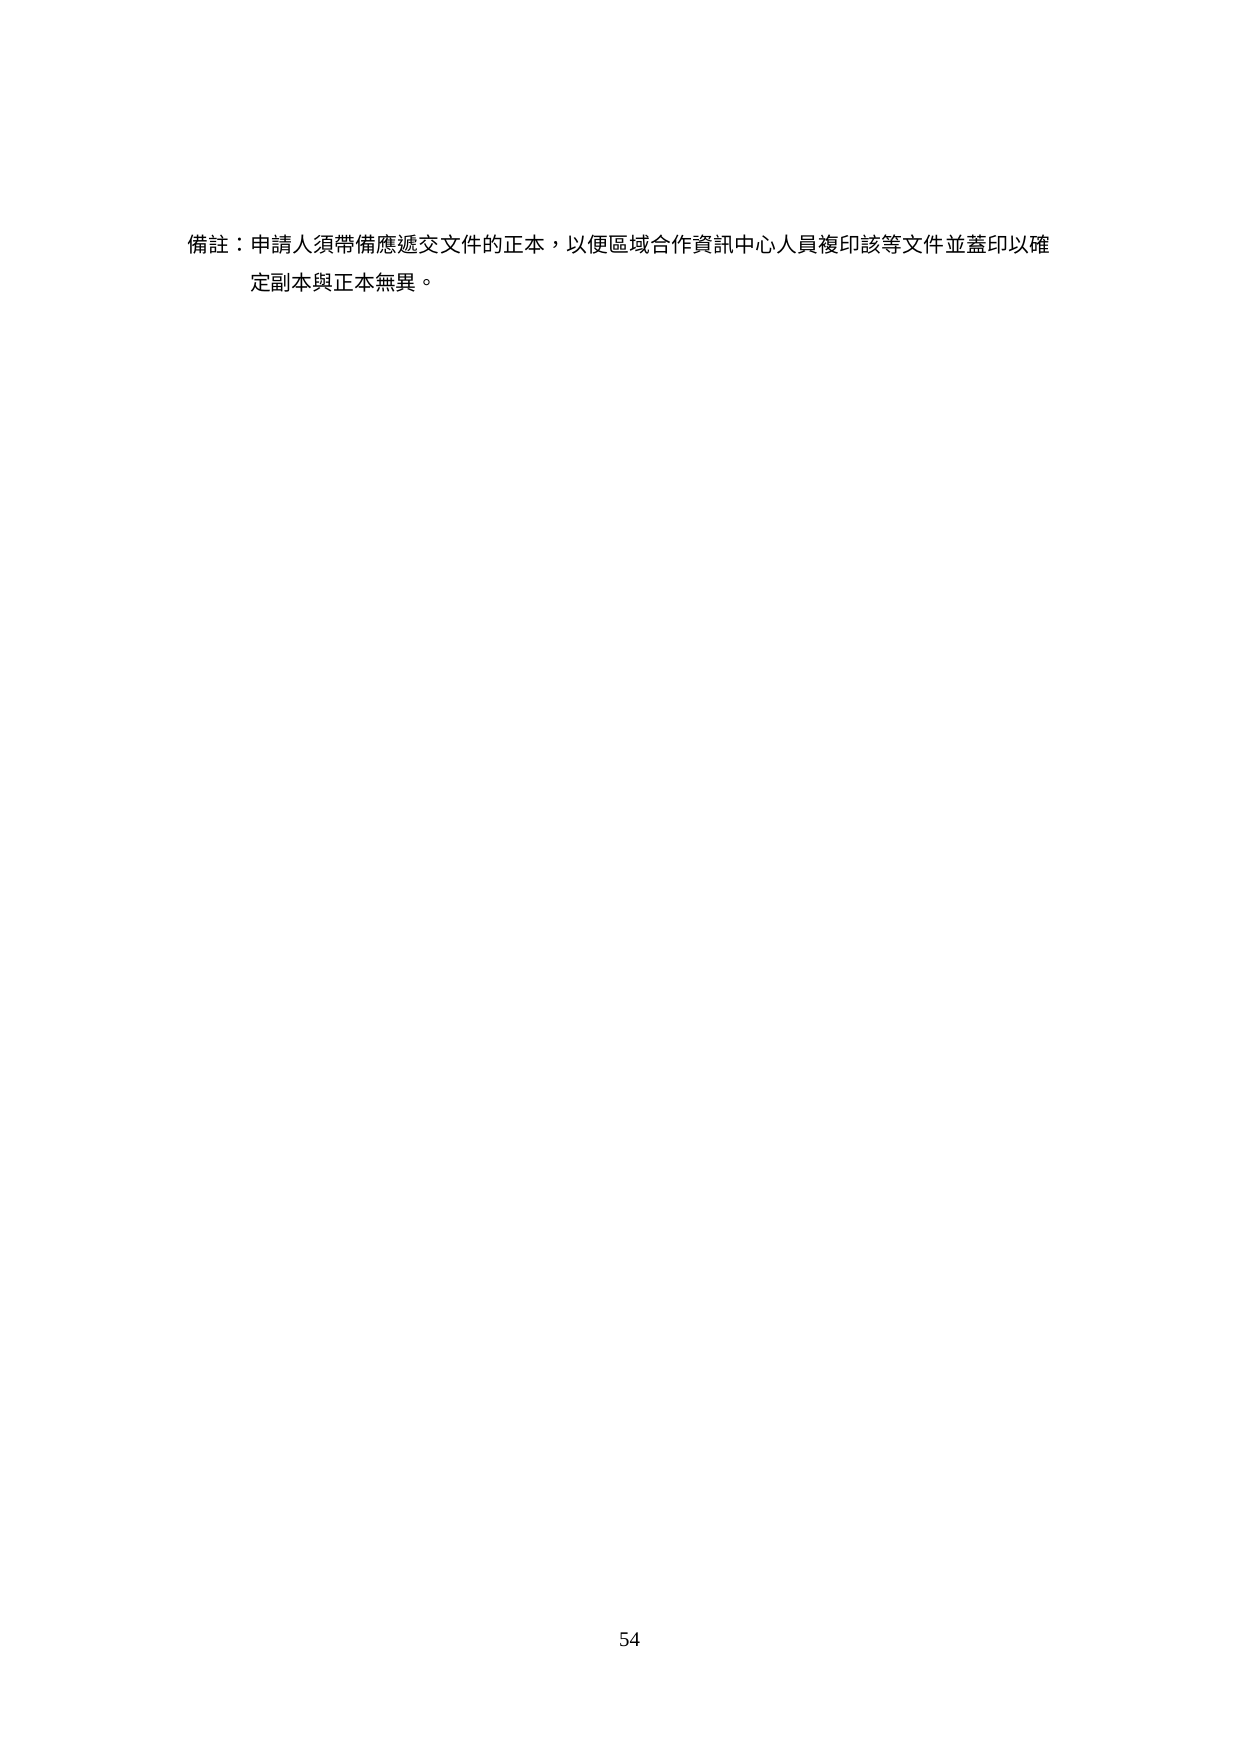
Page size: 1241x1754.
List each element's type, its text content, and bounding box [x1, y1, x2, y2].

text 備註：申請人須帶備應遞交文件的正本，以便區域合作資訊中心人員複印該等文件並蓋印以確定副本與正本無異。 [187, 225, 1053, 300]
